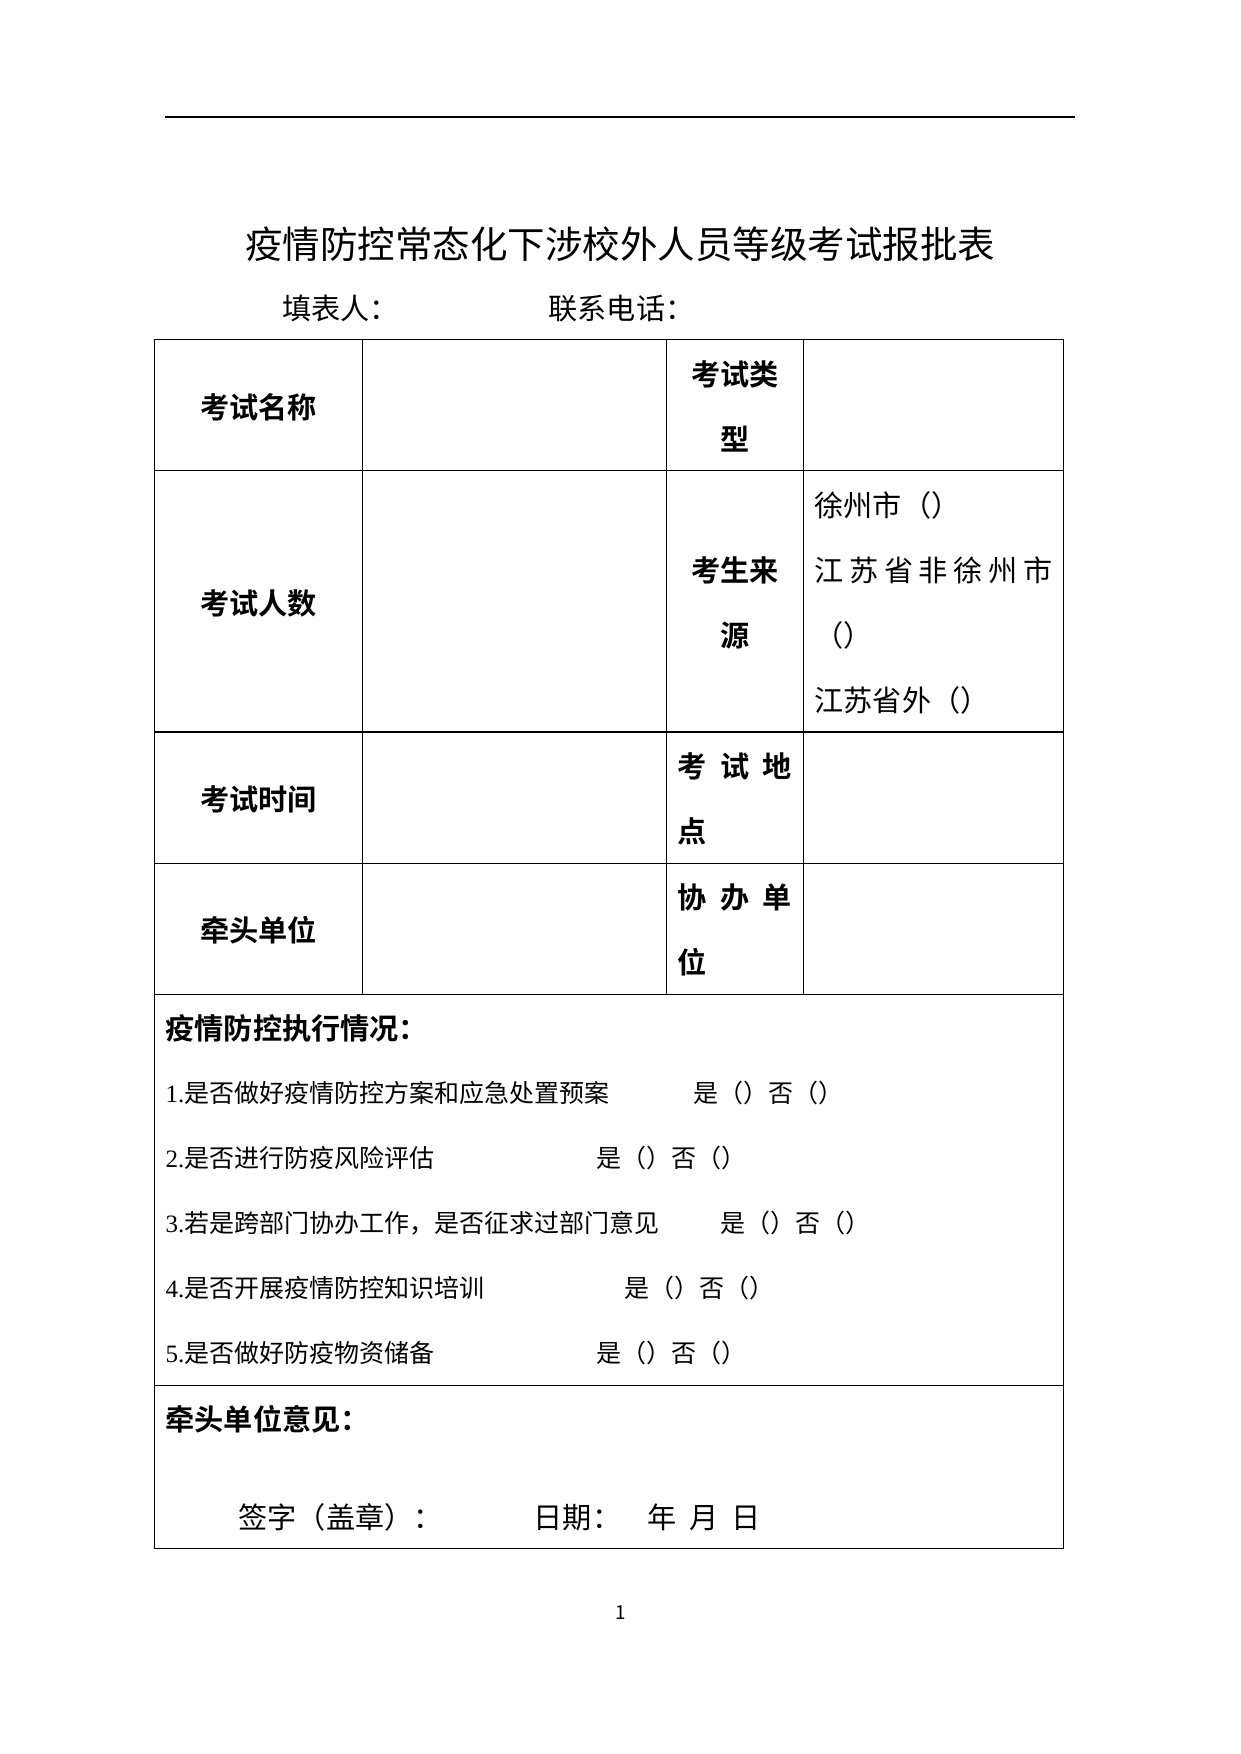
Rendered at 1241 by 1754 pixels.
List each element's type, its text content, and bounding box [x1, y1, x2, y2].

table_cell 徐州市（） 江苏省非徐州市（） 江苏省外（） [804, 471, 1063, 731]
table_header [363, 340, 666, 470]
table_cell 考试地点 [667, 733, 803, 862]
table_cell [804, 864, 1063, 993]
text 填表人： 联系电话： [165, 274, 1075, 339]
table_header 考试类型 [667, 340, 803, 470]
table_cell 疫情防控执行情况： 1.是否做好疫情防控方案和应急处置预案 是（）否（） 2.是否进行防疫风险评估 是（）否（） 3.若是跨部门协办工作，是否征求过部门意见 是（）否（） 4.是否开展疫情防控知识培训 是（）否（） 5.是否做好防疫物资储备 是（）否（） [155, 995, 1063, 1384]
table_cell 考生来源 [667, 471, 803, 731]
table_cell [363, 864, 666, 993]
table_cell [804, 733, 1063, 862]
table_cell 考试人数 [155, 471, 362, 731]
table_header 考试名称 [155, 340, 362, 470]
table_cell 牵头单位意见： 签字（盖章）： 日期： 年 月 日 [155, 1386, 1063, 1548]
table_cell [363, 733, 666, 862]
text 疫情防控常态化下涉校外人员等级考试报批表 [165, 209, 1075, 274]
table_cell 协办单位 [667, 864, 803, 993]
table_header [804, 340, 1063, 470]
table_cell 考试时间 [155, 733, 362, 862]
table_cell 牵头单位 [155, 864, 362, 993]
table_cell [363, 471, 666, 731]
